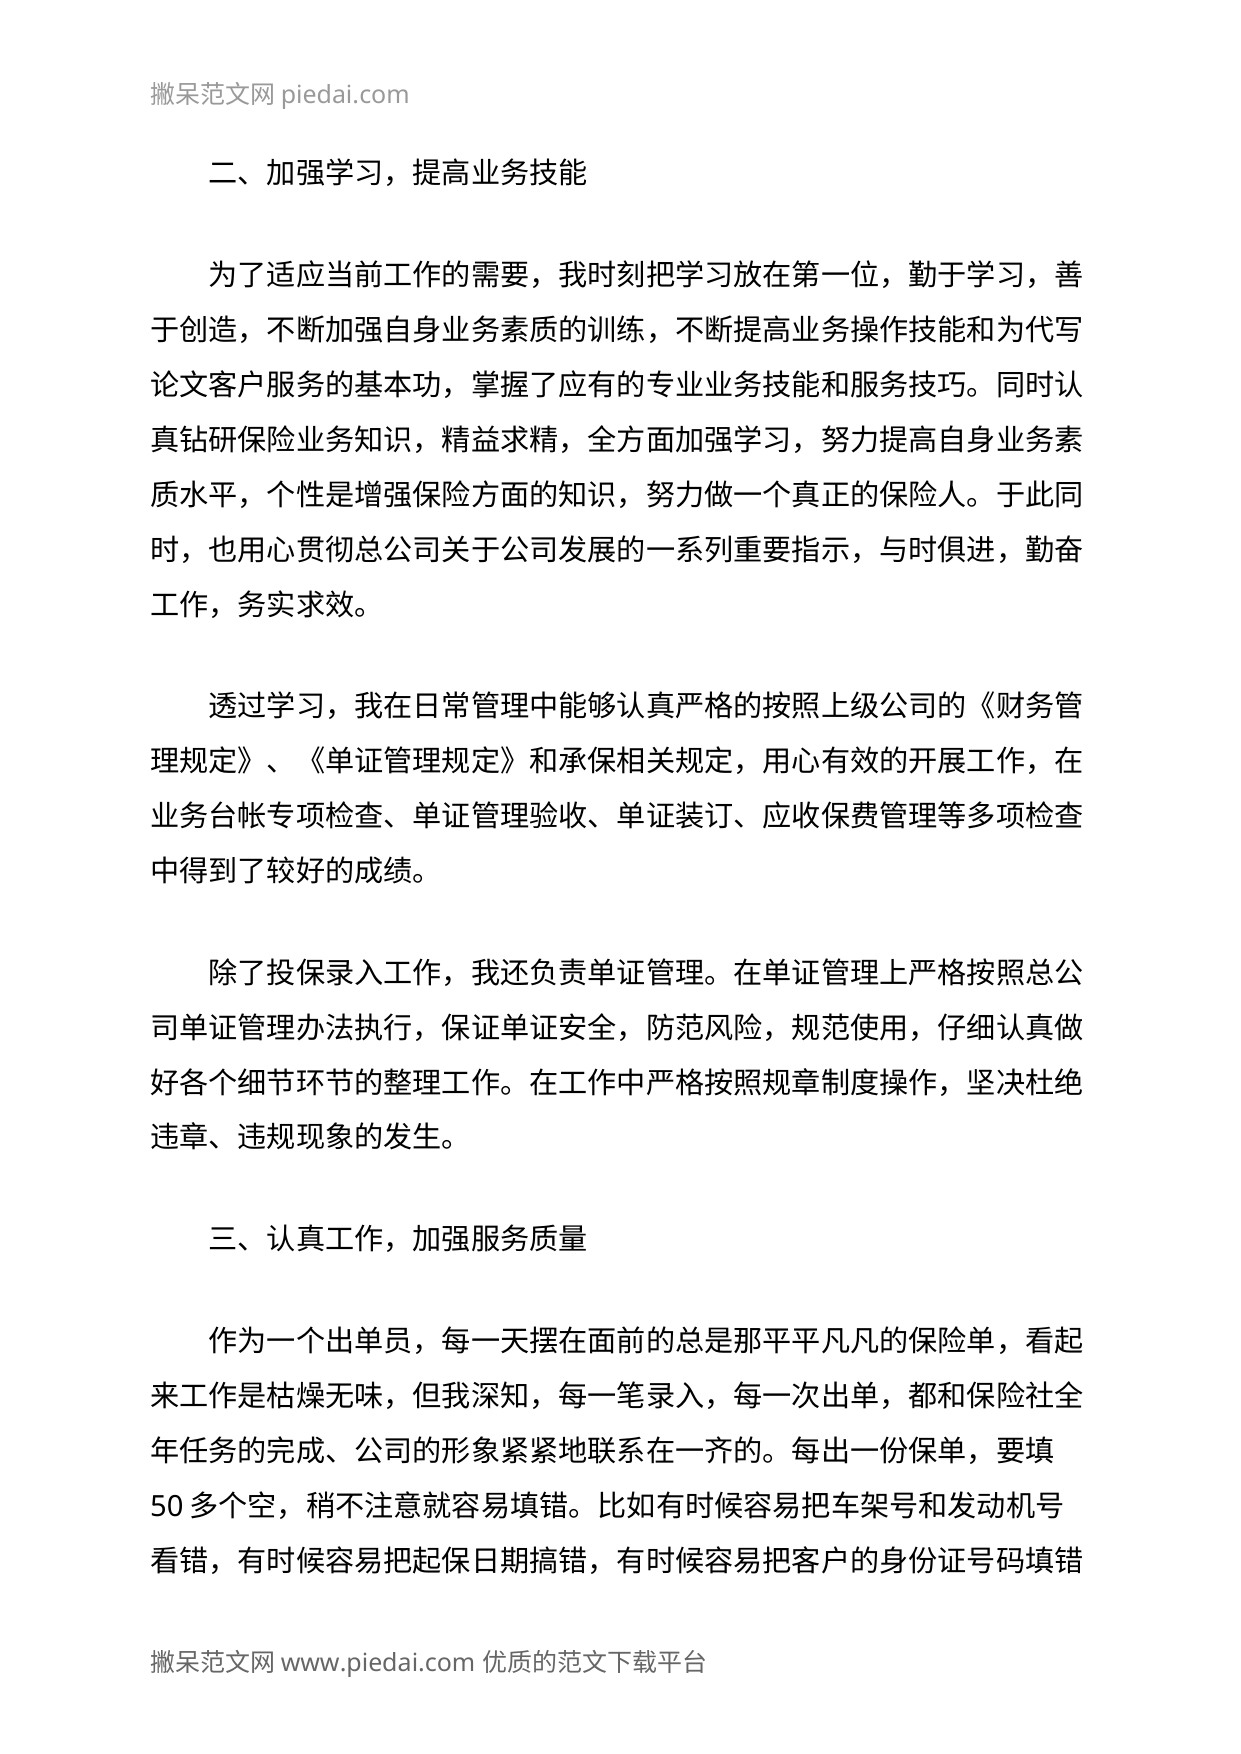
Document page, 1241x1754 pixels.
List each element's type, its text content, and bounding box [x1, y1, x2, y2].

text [150, 1318, 1090, 1579]
text 三、认真工作，加强服务质量 [150, 1216, 1090, 1258]
text 二、加强学习，提高业务技能 [150, 150, 1090, 192]
text 为了适应当前工作的需要，我时刻把学习放在第一位，勤于学习，善于创造，不断加强自身业务素质的训练，不断提高业务操作技能和为代写论文客户服务的基本功，掌握了应有的专业业务技能和服务技巧。同时认真钻研保险业务知识，精益求精，全方面加强学习，努力提高自身业务素质水平，个性是增强保险方面的知识，努力做一个真正的保险人。于此同时，也用心贯彻总公司关于公司发展的一系列重要指示，与时俱进，勤奋工作，务实求效。 [150, 252, 1090, 623]
text 除了投保录入工作，我还负责单证管理。在单证管理上严格按照总公司单证管理办法执行，保证单证安全，防范风险，规范使用，仔细认真做好各个细节环节的整理工作。在工作中严格按照规章制度操作，坚决杜绝违章、违规现象的发生。 [150, 949, 1090, 1156]
text 透过学习，我在日常管理中能够认真严格的按照上级公司的《财务管理规定》、《单证管理规定》和承保相关规定，用心有效的开展工作，在业务台帐专项检查、单证管理验收、单证装订、应收保费管理等多项检查中得到了较好的成绩。 [150, 683, 1090, 890]
